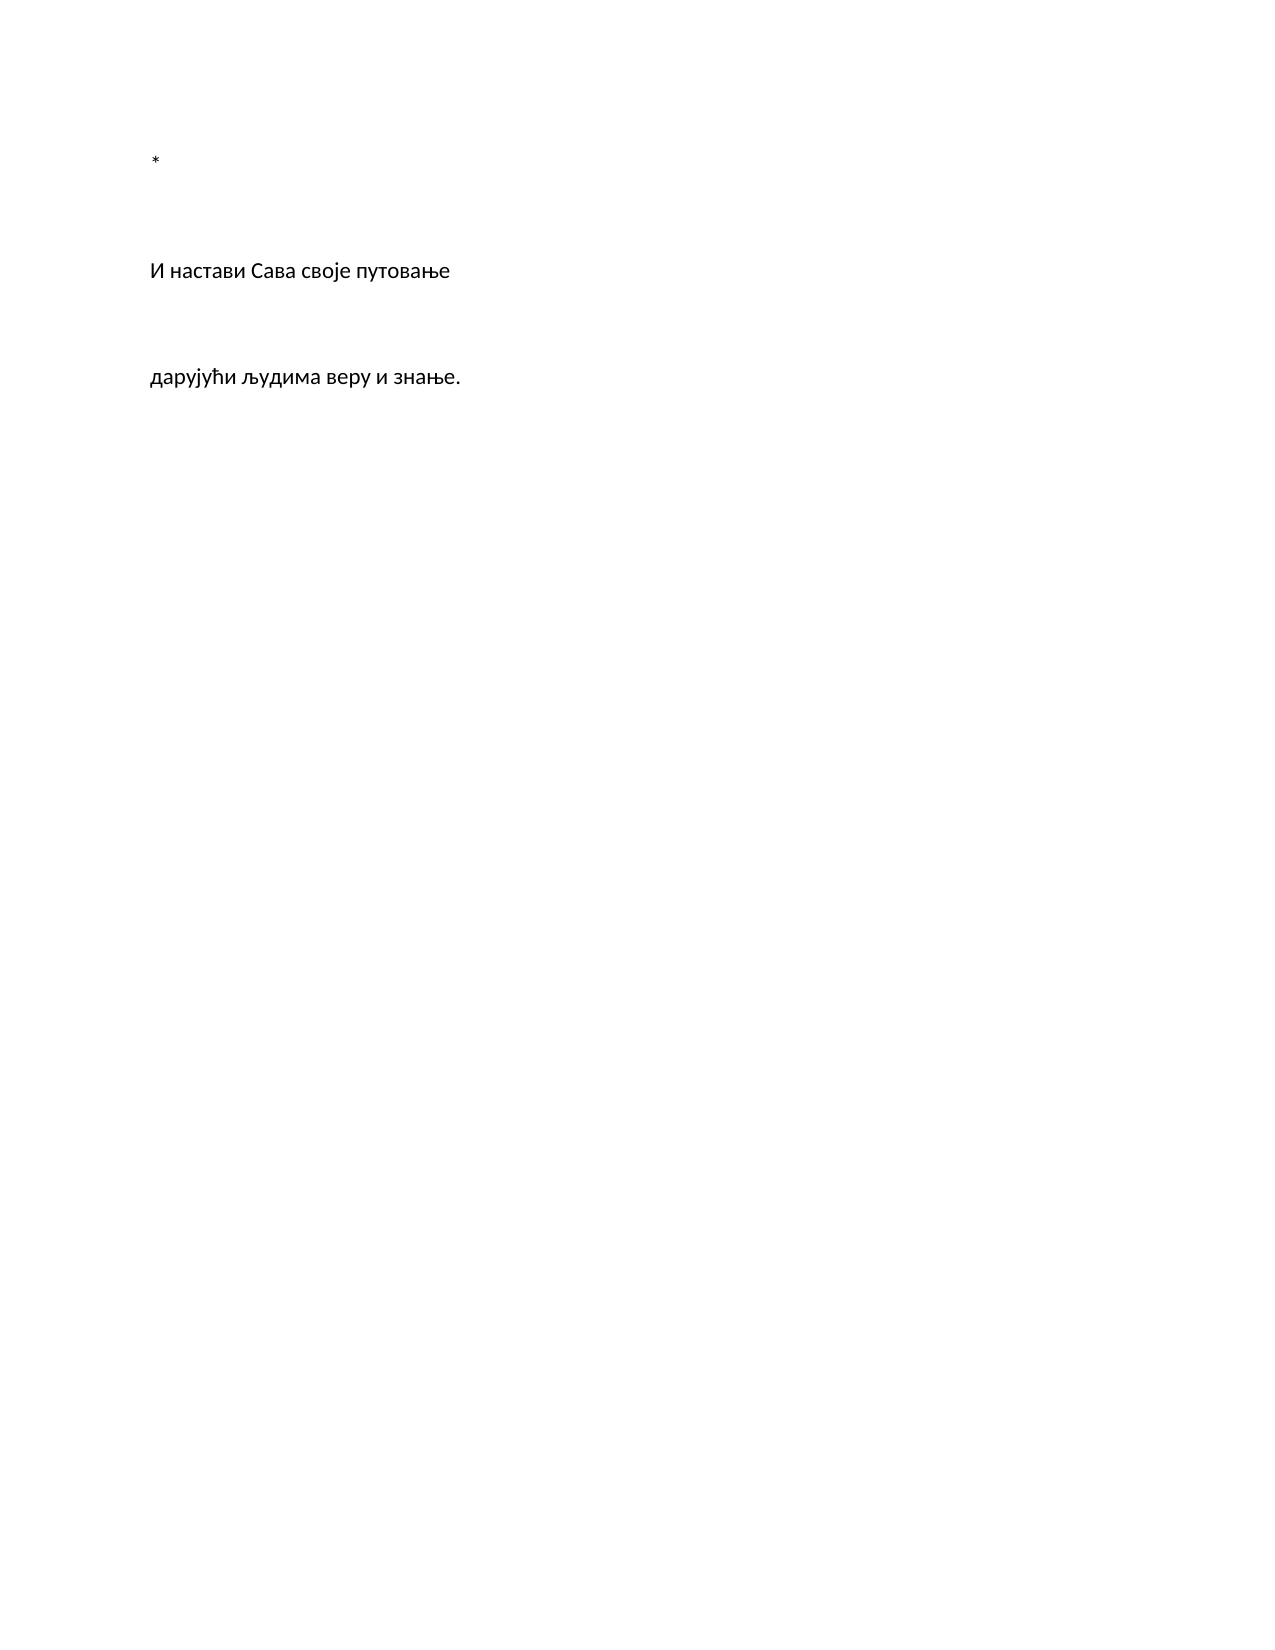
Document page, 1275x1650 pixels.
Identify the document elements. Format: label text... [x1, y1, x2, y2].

text И настави Сава своје путовање [150, 256, 1125, 284]
text дарујући људима веру и знање. [150, 362, 1125, 390]
text * [150, 150, 1125, 178]
